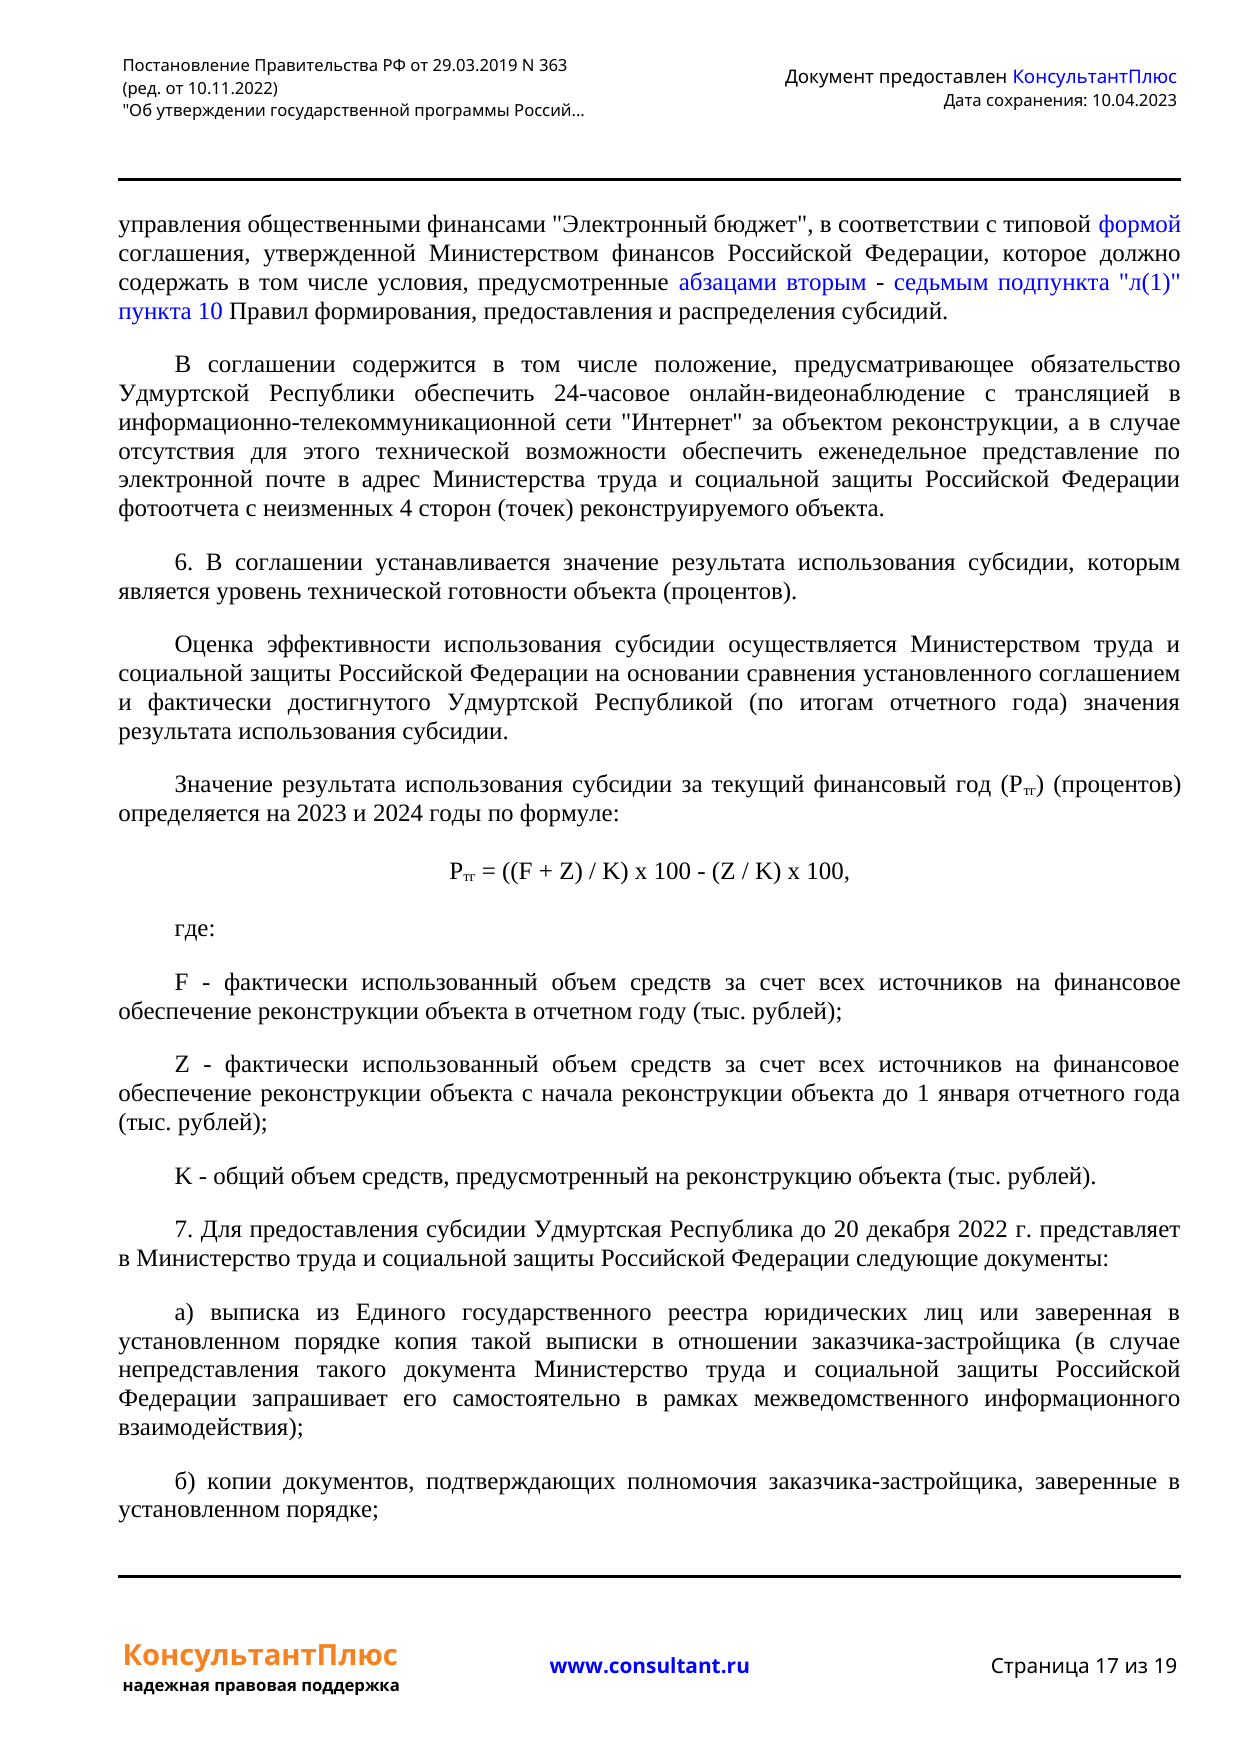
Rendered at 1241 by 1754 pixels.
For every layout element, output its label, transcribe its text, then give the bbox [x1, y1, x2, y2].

text а) выписка из Единого государственного реестра юридических лиц или заверенная в установленном порядке копия такой выписки в отношении заказчика-застройщика (в случае непредставления такого документа Министерство труда и социальной защиты Российской Федерации запрашивает его самостоятельно в рамках межведомственного информационного взаимодействия); [118, 1297, 1181, 1441]
text В соглашении содержится в том числе положение, предусматривающее обязательство Удмуртской Республики обеспечить 24-часовое онлайн-видеонаблюдение с трансляцией в информационно-телекоммуникационной сети "Интернет" за объектом реконструкции, а в случае отсутствия для этого технической возможности обеспечить еженедельное представление по электронной почте в адрес Министерства труда и социальной защиты Российской Федерации фотоотчета с неизменных 4 сторон (точек) реконструируемого объекта. [118, 349, 1181, 522]
text Pтг = ((F + Z) / K) x 100 - (Z / K) x 100, [118, 856, 1181, 884]
text K - общий объем средств, предусмотренный на реконструкцию объекта (тыс. рублей). [118, 1161, 1181, 1189]
text 7. Для предоставления субсидии Удмуртская Республика до 20 декабря 2022 г. представляет в Министерство труда и социальной защиты Российской Федерации следующие документы: [118, 1214, 1181, 1272]
text Значение результата использования субсидии за текущий финансовый год (Pтг) (процентов) определяется на 2023 и 2024 годы по формуле: [118, 769, 1181, 827]
text б) копии документов, подтверждающих полномочия заказчика-застройщика, заверенные в установленном порядке; [118, 1466, 1181, 1523]
text F - фактически использованный объем средств за счет всех источников на финансовое обеспечение реконструкции объекта в отчетном году (тыс. рублей); [118, 967, 1181, 1024]
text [118, 209, 1181, 324]
text Z - фактически использованный объем средств за счет всех источников на финансовое обеспечение реконструкции объекта с начала реконструкции объекта до 1 января отчетного года (тыс. рублей); [118, 1049, 1181, 1136]
text где: [118, 913, 1181, 942]
text 6. В соглашении устанавливается значение результата использования субсидии, которым является уровень технической готовности объекта (процентов). [118, 547, 1181, 604]
text Оценка эффективности использования субсидии осуществляется Министерством труда и социальной защиты Российской Федерации на основании сравнения установленного соглашением и фактически достигнутого Удмуртской Республикой (по итогам отчетного года) значения результата использования субсидии. [118, 629, 1181, 744]
